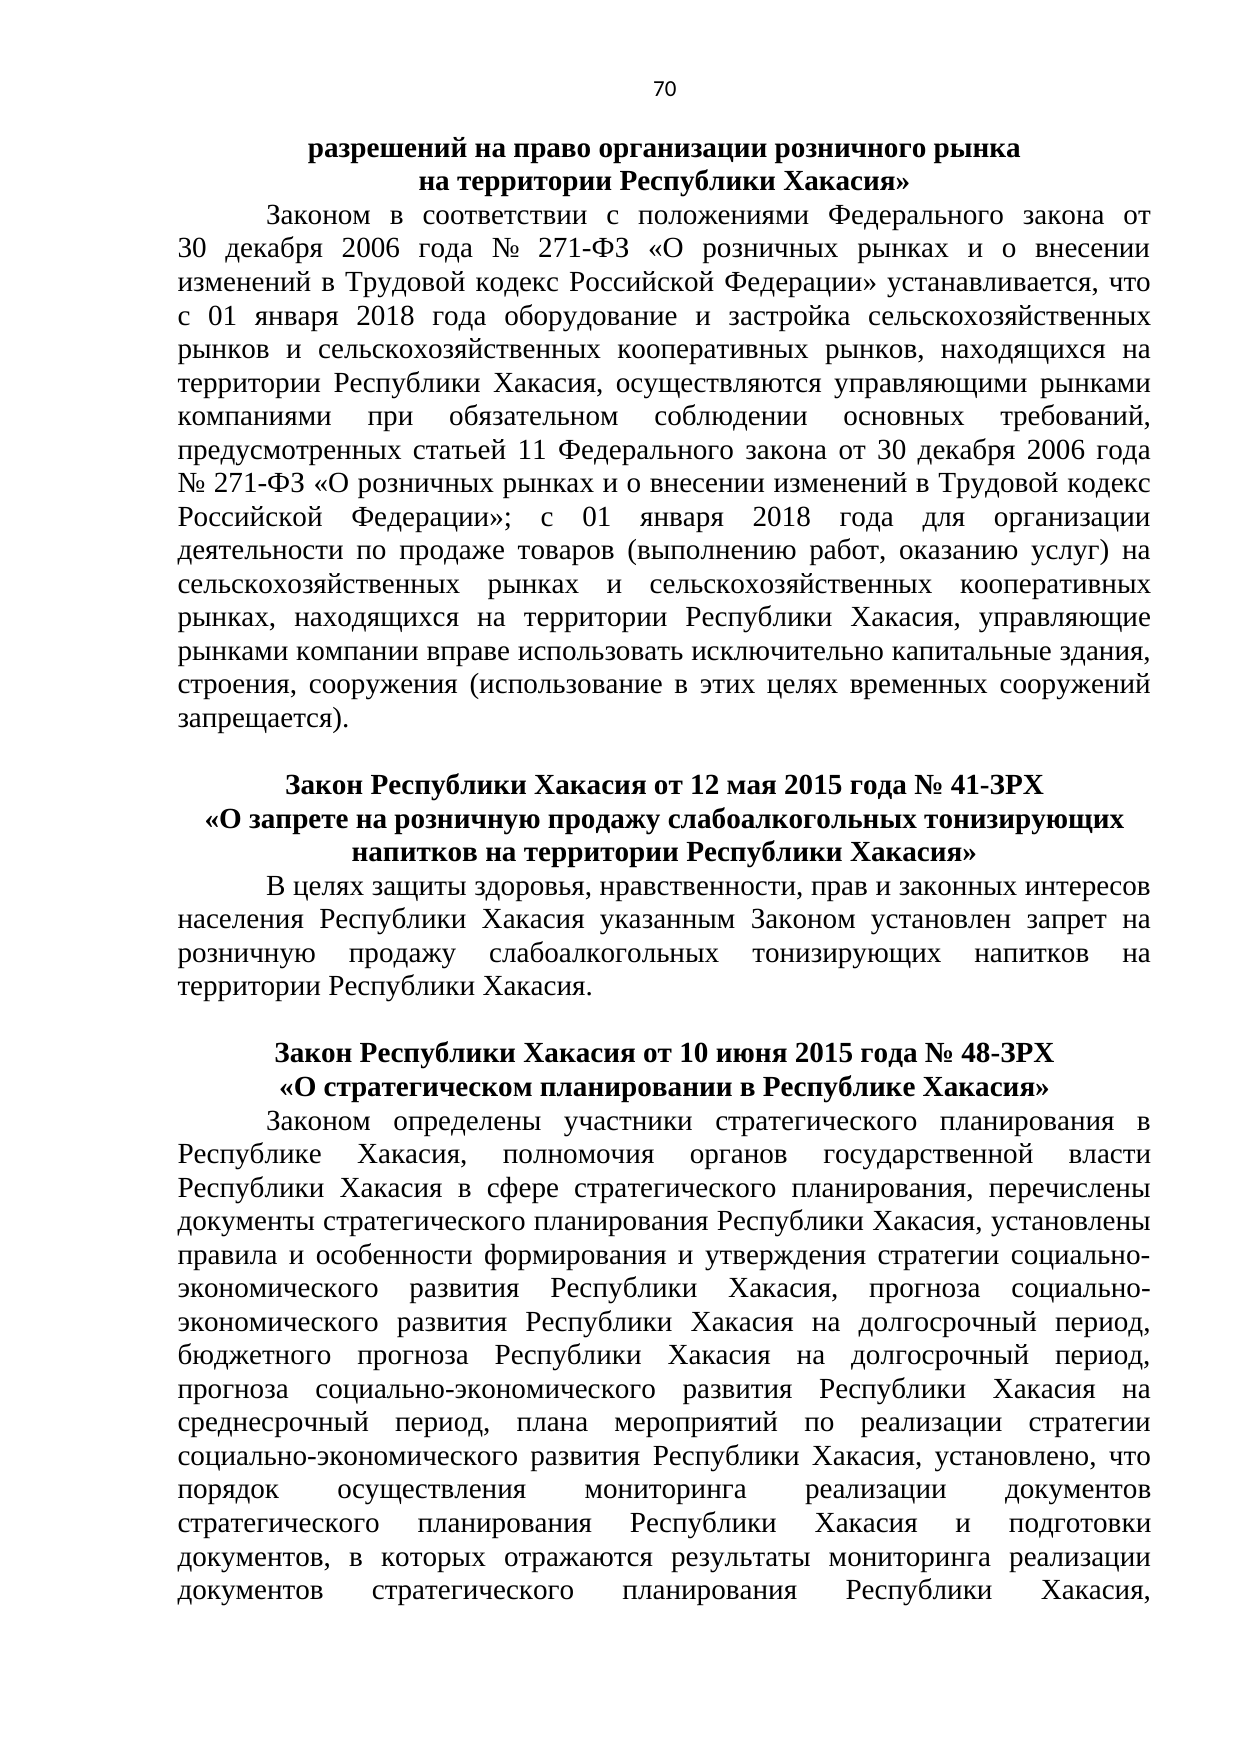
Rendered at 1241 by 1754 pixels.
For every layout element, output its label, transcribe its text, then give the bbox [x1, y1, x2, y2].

text Законом в соответствии с положениями Федерального закона от 30 декабря 2006 года № 271-ФЗ «О розничных рынках и о внесении изменений в Трудовой кодекс Российской Федерации» устанавливается, что с 01 января 2018 года оборудование и застройка сельскохозяйственных рынков и сельскохозяйственных кооперативных рынков, находящихся на территории Республики Хакасия, осуществляются управляющими рынками компаниями при обязательном соблюдении основных требований, предусмотренных статьей 11 Федерального закона от 30 декабря 2006 года № 271-ФЗ «О розничных рынках и о внесении изменений в Трудовой кодекс Российской Федерации»; с 01 января 2018 года для организации деятельности по продаже товаров (выполнению работ, оказанию услуг) на сельскохозяйственных рынках и сельскохозяйственных кооперативных рынках, находящихся на территории Республики Хакасия, управляющие рынками компании вправе использовать исключительно капитальные здания, строения, сооружения (использование в этих целях временных сооружений запрещается). [177, 197, 1152, 734]
text на территории Республики Хакасия» [177, 163, 1152, 197]
text «О запрете на розничную продажу слабоалкогольных тонизирующих напитков на территории Республики Хакасия» [177, 801, 1152, 868]
text Закон Республики Хакасия от 10 июня 2015 года № 48-ЗРХ [177, 1036, 1152, 1069]
text В целях защиты здоровья, нравственности, прав и законных интересов населения Республики Хакасия указанным Законом установлен запрет на розничную продажу слабоалкогольных тонизирующих напитков на территории Республики Хакасия. [177, 868, 1152, 1002]
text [177, 130, 1152, 163]
text Закон Республики Хакасия от 12 мая 2015 года № 41-ЗРХ [177, 767, 1152, 801]
text «О стратегическом планировании в Республике Хакасия» [177, 1069, 1152, 1103]
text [177, 1103, 1152, 1606]
